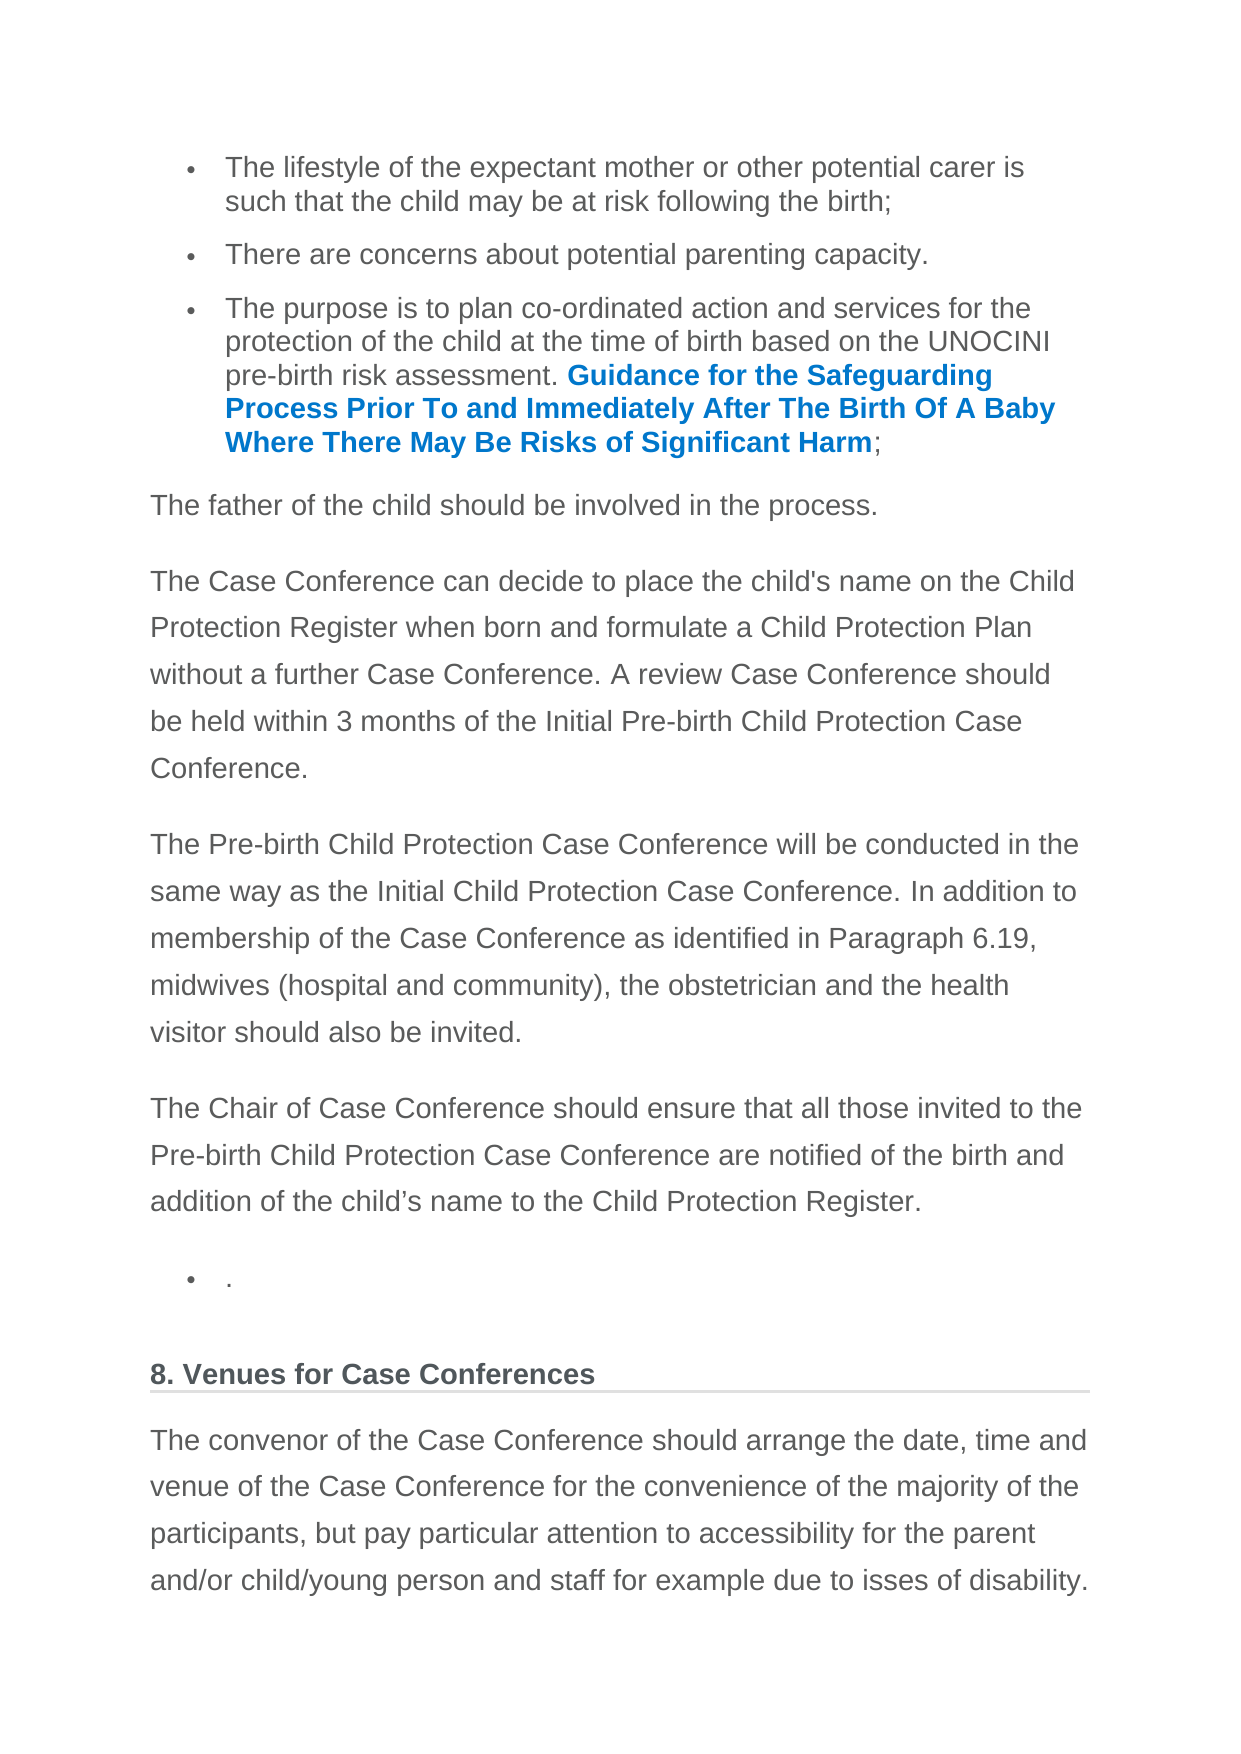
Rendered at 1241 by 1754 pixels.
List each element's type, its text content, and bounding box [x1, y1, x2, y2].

text 8. Venues for Case Conferences [150, 1323, 1090, 1390]
text The Pre-birth Child Protection Case Conference will be conducted in the same way as the Initial Child Protection Case Conference. In addition to membership of the Case Conference as identified in Paragraph 6.19, midwives (hospital and community), the obstetrician and the health visitor should also be invited. [150, 827, 1090, 1048]
text The Chair of Case Conference should ensure that all those invited to the Pre-birth Child Protection Case Conference are notified of the birth and addition of the child’s name to the Child Protection Register. [150, 1091, 1090, 1218]
text The father of the child should be involved in the process. [150, 487, 1090, 521]
text The Case Conference can decide to place the child's name on the Child Protection Register when born and formulate a Child Protection Plan without a further Case Conference. A review Case Conference should be held within 3 months of the Initial Pre-birth Child Protection Case Conference. [150, 563, 1090, 784]
list The lifestyle of the expectant mother or other potential carer is such that the child may be at risk following the birth; [187, 150, 1090, 217]
list There are concerns about potential parenting capacity. [187, 237, 1090, 271]
list . [187, 1260, 1090, 1294]
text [150, 1422, 1090, 1597]
list The purpose is to plan co-ordinated action and services for the protection of the child at the time of birth based on the UNOCINI pre-birth risk assessment. Guidance for the Safeguarding Process Prior To and Immediately After The Birth Of A Baby Where There May Be Risks of Significant Harm; [187, 291, 1090, 458]
